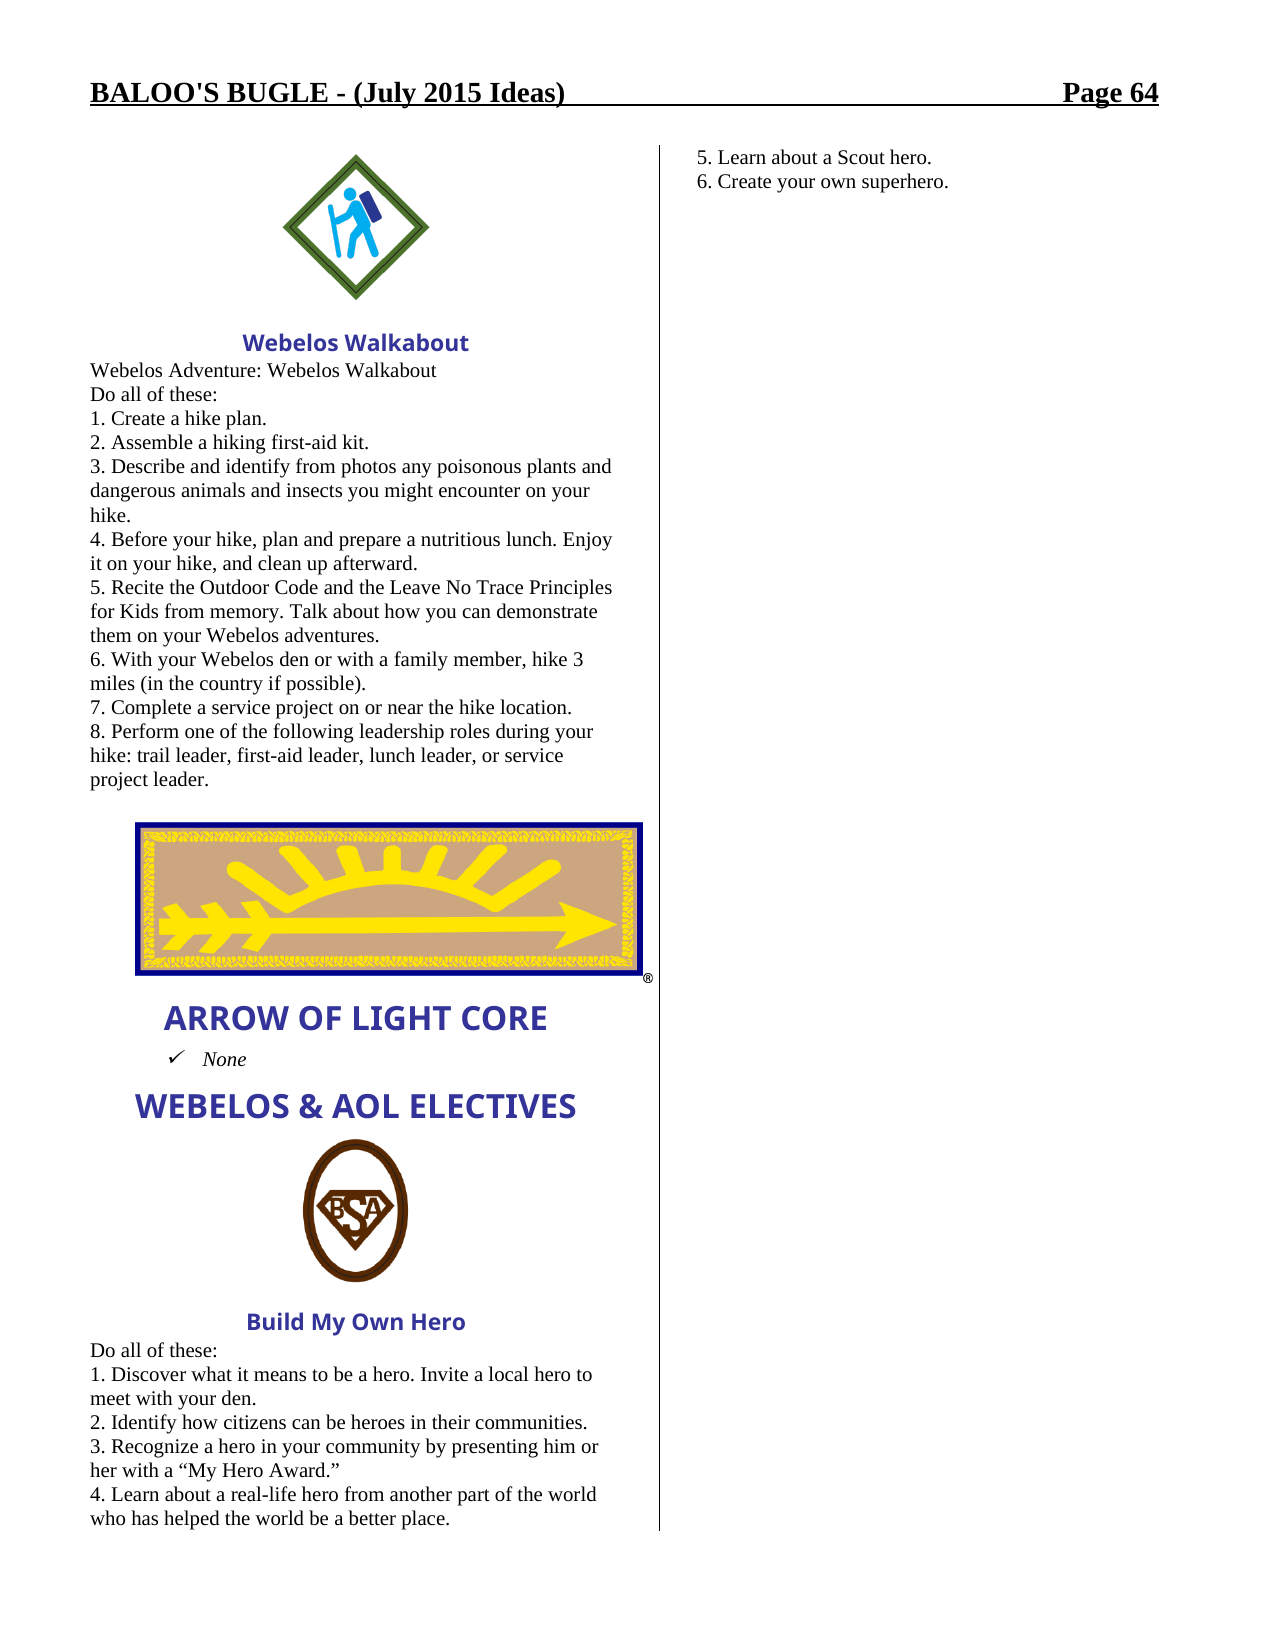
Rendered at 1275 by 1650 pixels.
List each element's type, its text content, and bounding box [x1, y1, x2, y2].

text 1. Create a hike plan. [90, 406, 622, 430]
picture [275, 145, 437, 306]
picture [127, 815, 653, 983]
text 3. Recognize a hero in your community by presenting him or her with a “My Hero Award.” [90, 1434, 622, 1482]
text 4. Learn about a real-life hero from another part of the world who has helped the world be a better place. [90, 1482, 622, 1530]
text 3. Describe and identify from photos any poisonous plants and dangerous animals and insects you might encounter on your hike. [90, 454, 622, 527]
subtitle Build My Own Hero [90, 1306, 622, 1337]
picture [280, 1135, 432, 1286]
text 7. Complete a service project on or near the hike location. [90, 695, 622, 719]
text 2. Assemble a hiking first-aid kit. [90, 430, 622, 454]
text Webelos Adventure: Webelos Walkabout [90, 358, 622, 382]
text 5. Learn about a Scout hero. [697, 145, 1228, 169]
subtitle ARROW OF LIGHT CORE [90, 995, 622, 1040]
text Do all of these: [90, 382, 622, 406]
list None [165, 1047, 622, 1071]
text 5. Recite the Outdoor Code and the Leave No Trace Principles for Kids from memory. Talk about how you can demonstrate them on your Webelos adventures. [90, 575, 622, 647]
text 1. Discover what it means to be a hero. Invite a local hero to meet with your den. [90, 1362, 622, 1410]
text 6. With your Webelos den or with a family member, hike 3 miles (in the country if possible). [90, 647, 622, 695]
text 2. Identify how citizens can be heroes in their communities. [90, 1410, 622, 1434]
text 4. Before your hike, plan and prepare a nutritious lunch. Enjoy it on your hike, and clean up afterward. [90, 527, 622, 575]
text Do all of these: [90, 1337, 622, 1362]
subtitle WEBELOS & AOL ELECTIVES [90, 1083, 622, 1129]
text 8. Perform one of the following leadership roles during your hike: trail leader, first-aid leader, lunch leader, or service project leader. [90, 719, 622, 791]
text 6. Create your own superhero. [697, 169, 1228, 193]
subtitle Webelos Walkabout [90, 327, 622, 358]
